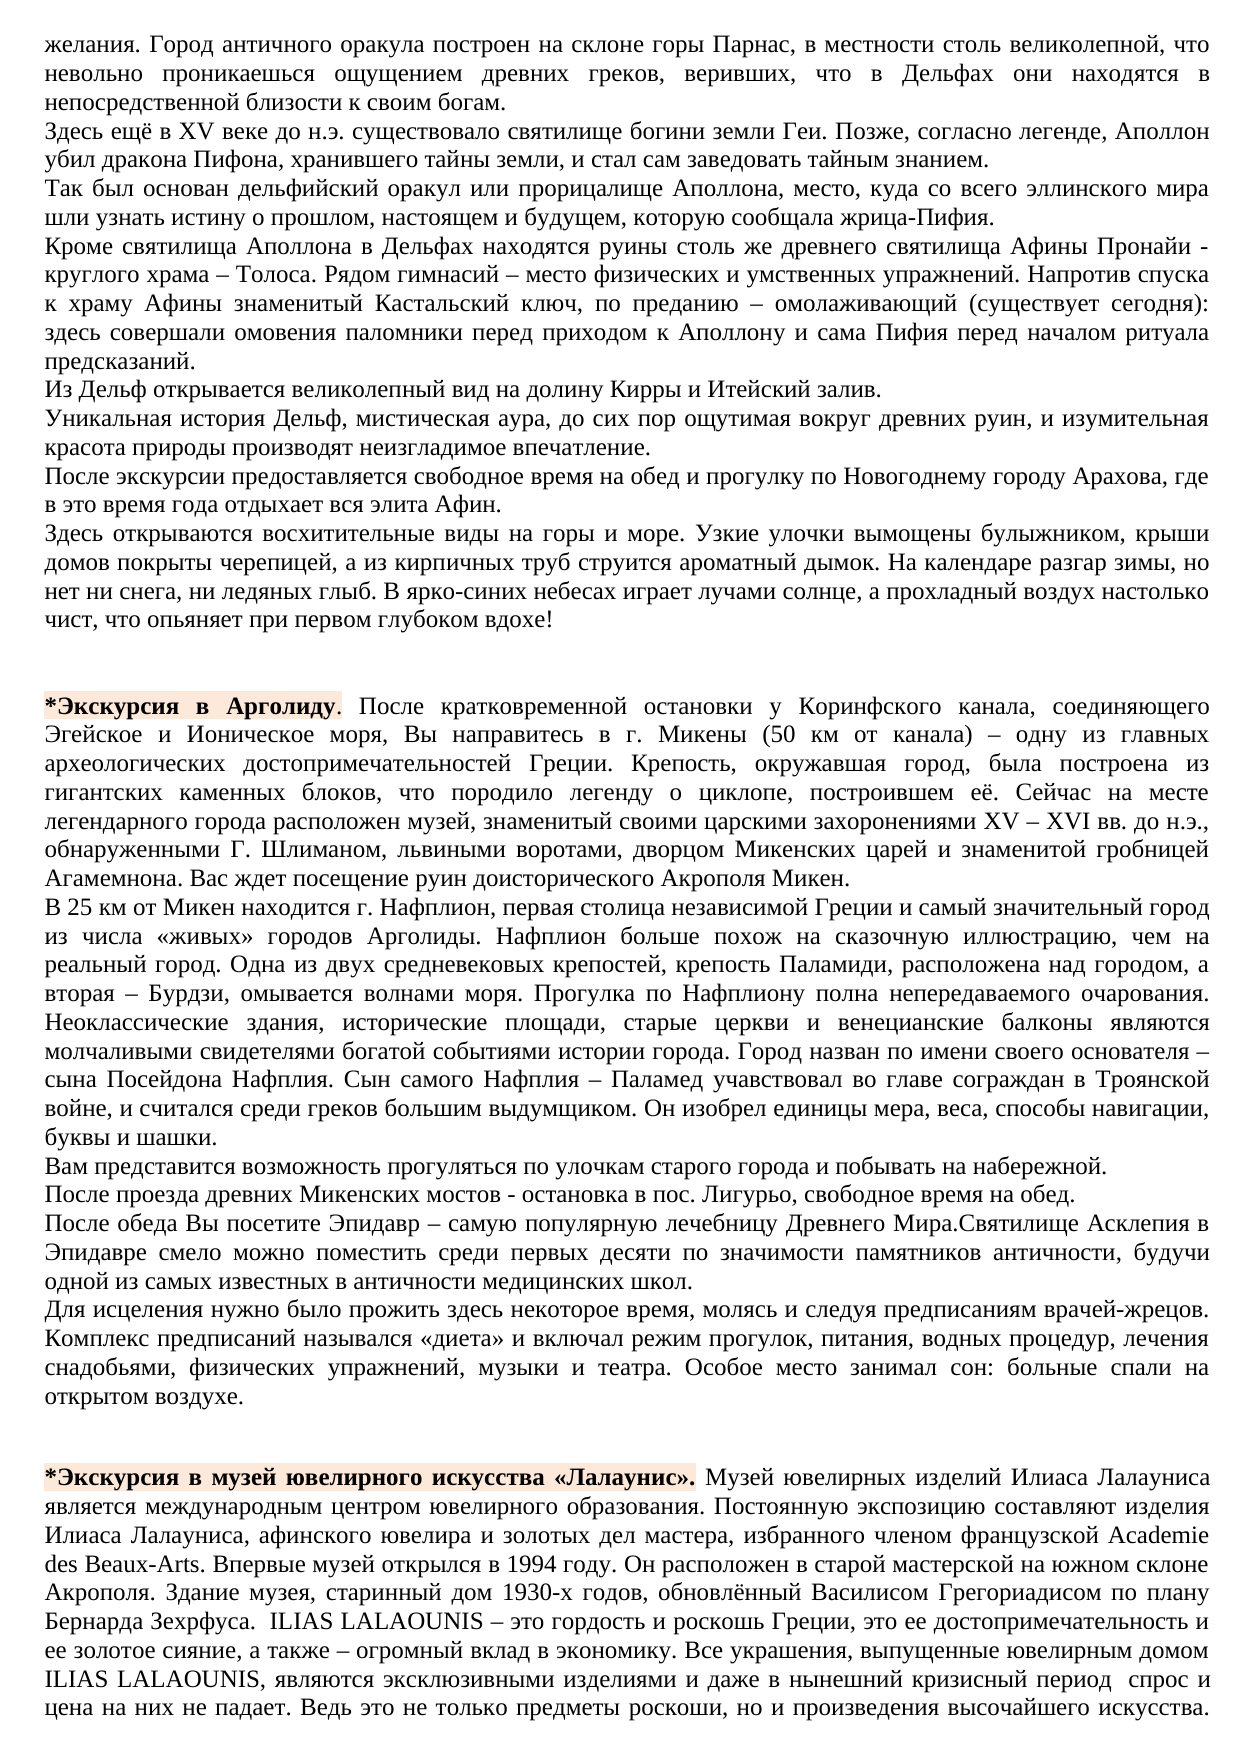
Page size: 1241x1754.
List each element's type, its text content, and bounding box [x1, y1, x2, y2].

text Так был основан дельфийский оракул или прорицалище Аполлона, место, куда со всего эллинского мира шли узнать истину о прошлом, настоящем и будущем, которую сообщала жрица-Пифия. [44, 173, 1211, 231]
text После обеда Вы посетите Эпидавр – самую популярную лечебницу Древнего Мира.Святилище Асклепия в Эпидавре смело можно поместить среди первых десяти по значимости памятников античности, будучи одной из самых известных в античности медицинских школ. [44, 1208, 1211, 1294]
text В 25 км от Микен находится г. Нафплион, первая столица независимой Греции и самый значительный город из числа «живых» городов Арголиды. Нафплион больше похoж на сказочную иллюстрацию, чем на реальный город. Одна из двух средневековых крепостей, крепость Паламиди, расположена над городом, а вторая – Бурдзи, омывается волнами моря. Прогулка по Нафплиону полна непередаваемого очарования. Неоклассические здания, исторические площади, старые церкви и венецианские балконы являются молчаливыми свидетелями богатой событиями истории города. Город назван по имени своего основателя – сына Посейдона Нафплия. Сын самого Нафплия – Паламед учавствовал во главе сограждан в Троянской войне, и считался среди греков большим выдумщиком. Он изобрел единицы мера, веса, способы навигации, буквы и шашки. [44, 892, 1211, 1151]
text Вам представится возможность прогуляться по улочкам старого города и побывать на набережной. [44, 1151, 1211, 1179]
text После экскурсии предоставляется свободное время на обед и прогулку по Новогоднему городу Арахова, где в это время года отдыхает вся элита Афин. [44, 461, 1211, 518]
text Здесь открываются восхитительные виды на горы и море. Узкие улочки вымощены булыжником, крыши домов покрыты черепицей, а из кирпичных труб струится ароматный дымок. На календаре разгар зимы, но нет ни снега, ни ледяных глыб. В ярко-синих небесах играет лучами солнце, а прохладный воздух настолько чист, что опьяняет при первом глубоком вдохе! [44, 518, 1211, 633]
text *Экскурсия в Арголиду. После кратковременной остановки у Коринфского канала, соединяющего Эгейское и Ионическое моря, Вы направитесь в г. Микены (50 км от канала) – одну из главных археологических достопримечательностей Греции. Крепость, окружавшая город, была построена из гигантских каменных блоков, что породило легенду о циклопе, построившем её. Сейчас на месте легендарного города расположен музей, знаменитый своими царскими захоронениями XV – XVI вв. до н.э., обнаруженными Г. Шлиманом, львиными воротами, дворцом Микенских царей и знаменитой гробницей Агамемнона. Вас ждет посещение руин доисторического Акрополя Микен. [44, 691, 1211, 892]
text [44, 29, 1211, 116]
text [44, 1462, 1211, 1721]
text Кроме святилища Аполлона в Дельфах находятся руины столь же древнего святилища Афины Пронайи - круглого храма – Толоса. Рядом гимнасий – место физических и умственных упражнений. Напротив спуска к храму Афины знаменитый Кастальский ключ, по преданию – омолаживающий (существует сегодня): здесь совершали омовения паломники перед приходом к Аполлону и сама Пифия перед началом ритуала предсказаний. [44, 231, 1211, 374]
text Здесь ещё в XV веке до н.э. существовало святилище богини земли Геи. Позже, согласно легенде, Аполлон убил дракона Пифона, хранившего тайны земли, и стал сам заведовать тайным знанием. [44, 116, 1211, 173]
text Для исцеления нужно было прожить здесь некоторое время, молясь и следуя предписаниям врачей-жрецов. Комплекс предписаний назывался «диета» и включал режим прогулок, питания, водных процедур, лечения снадобьями, физических упражнений, музыки и театра. Особое место занимал сон: больные спали на открытом воздухе. [44, 1294, 1211, 1409]
text Уникальная история Дельф, мистическая аура, до сих пор ощутимая вокруг древних руин, и изумительная красота природы производят неизгладимое впечатление. [44, 403, 1211, 461]
text Из Дельф открывается великолепный вид на долину Кирры и Итейский залив. [44, 374, 1211, 403]
text После проезда древних Микенских мостов - остановка в пос. Лигурьо, свободное время на обед. [44, 1179, 1211, 1208]
